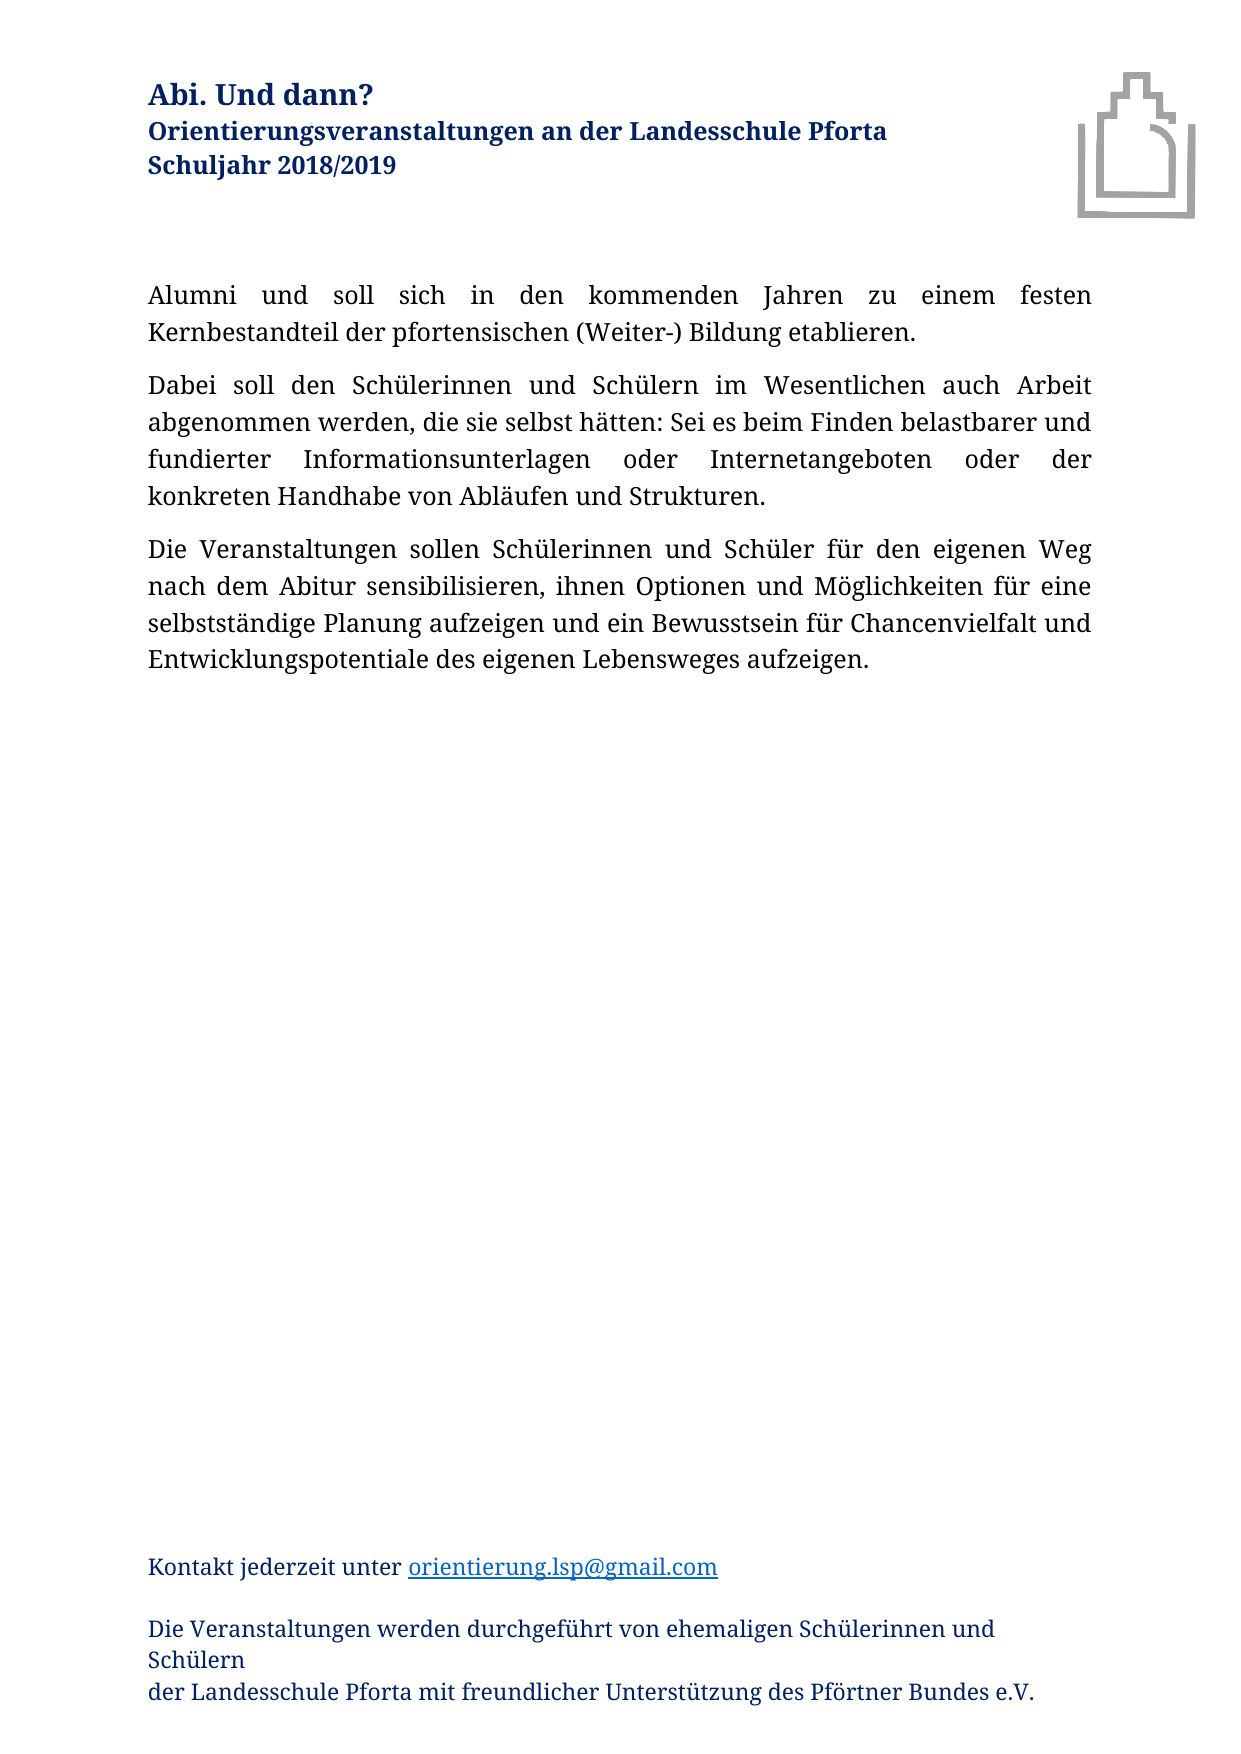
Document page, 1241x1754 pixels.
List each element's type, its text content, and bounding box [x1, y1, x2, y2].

text Die Veranstaltungen sollen Schülerinnen und Schüler für den eigenen Weg nach dem Abitur sensibilisieren, ihnen Optionen und Möglichkeiten für eine selbstständige Planung aufzeigen und ein Bewusstsein für Chancenvielfalt und Entwicklungspotentiale des eigenen Lebensweges aufzeigen. [148, 532, 1093, 676]
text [148, 278, 1093, 348]
text Dabei soll den Schülerinnen und Schülern im Wesentlichen auch Arbeit abgenommen werden, die sie selbst hätten: Sei es beim Finden belastbarer und fundierter Informationsunterlagen oder Internetangeboten oder der konkreten Handhabe von Abläufen und Strukturen. [148, 368, 1093, 512]
